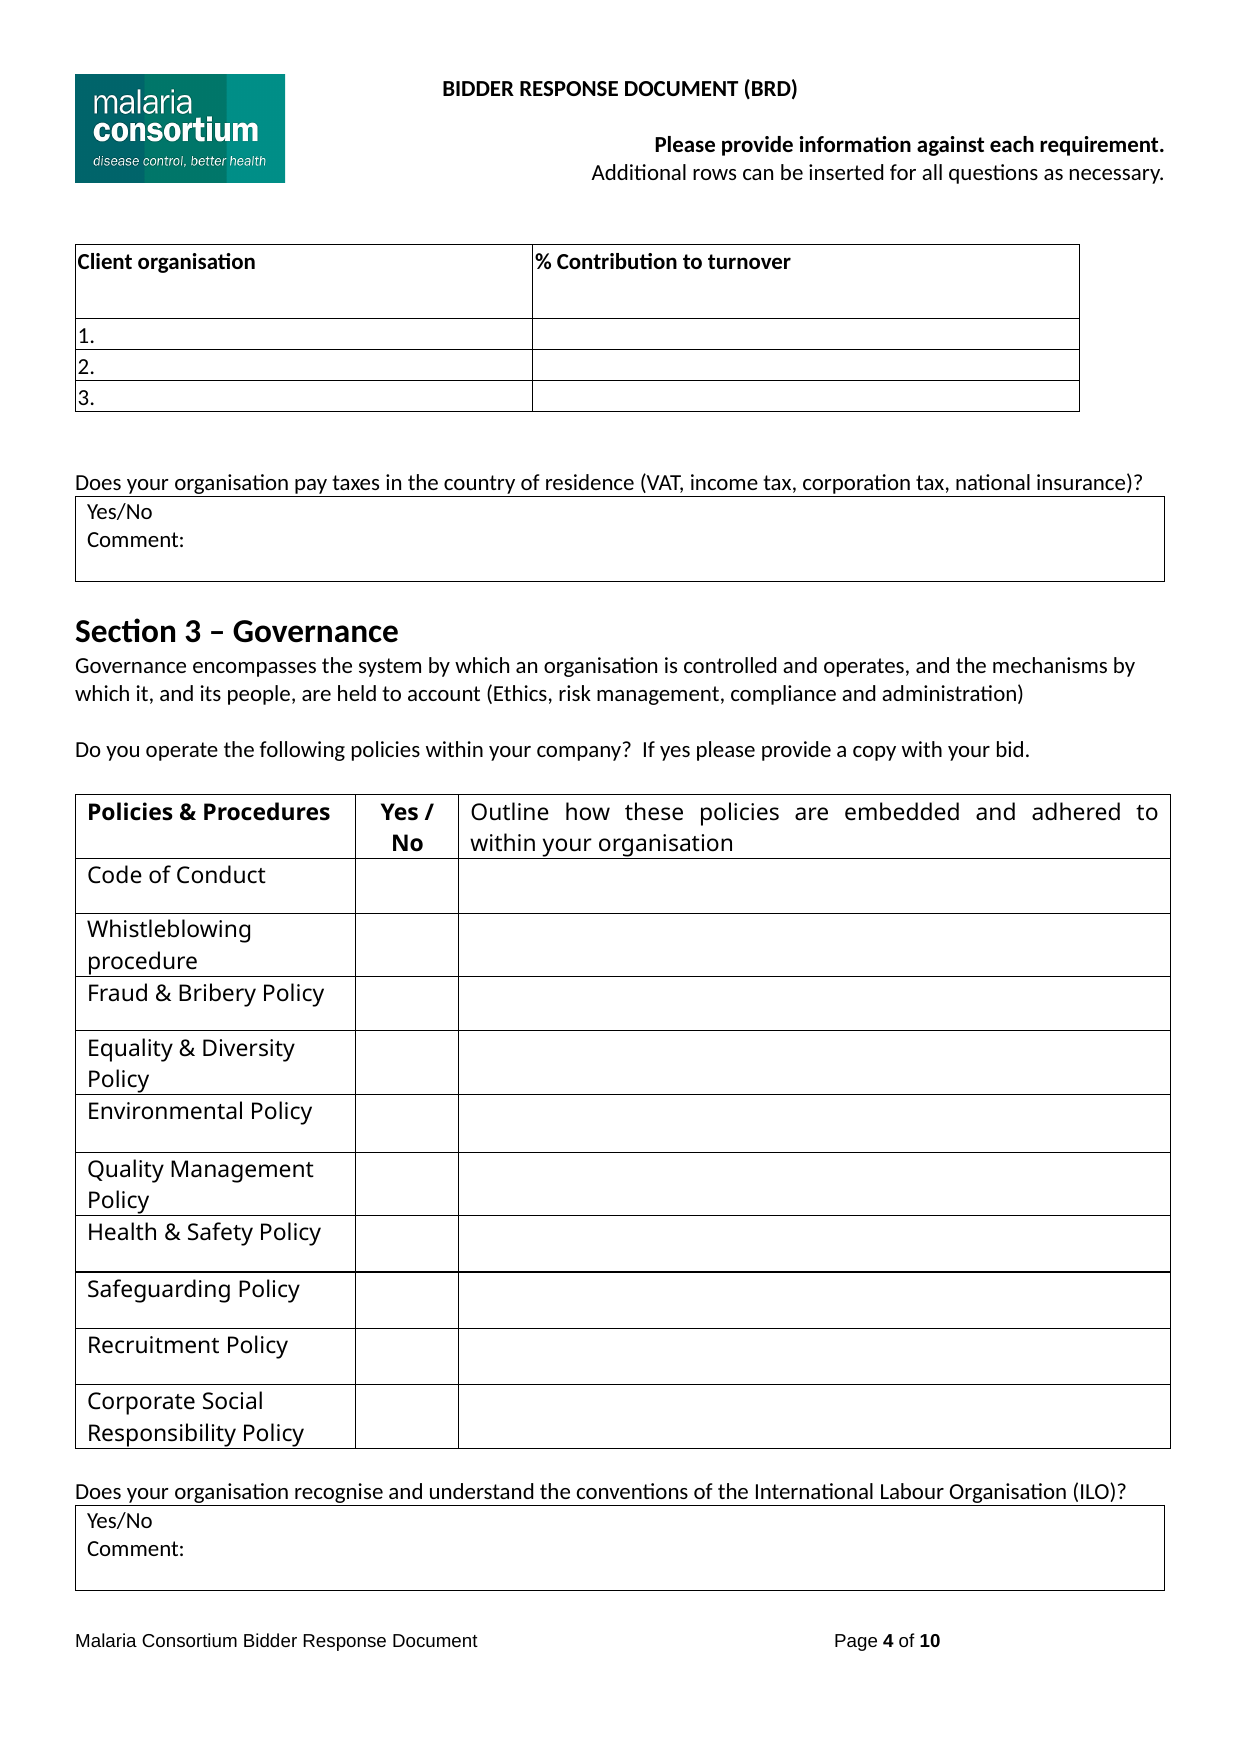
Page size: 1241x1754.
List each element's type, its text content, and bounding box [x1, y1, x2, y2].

text Section 3 – Governance [75, 610, 1165, 651]
table_cell [356, 914, 458, 976]
text Does your organisation pay taxes in the country of residence (VAT, income tax, corporation tax, national insurance)? [75, 468, 1165, 496]
table_cell [356, 1329, 458, 1384]
table_cell 3. [76, 381, 532, 411]
table_cell [459, 1153, 1170, 1215]
table_cell 2. [76, 350, 532, 380]
table_cell Equality & Diversity Policy [76, 1031, 355, 1094]
table_cell Environmental Policy [76, 1095, 355, 1152]
table_cell [459, 1216, 1170, 1271]
table_cell [459, 1095, 1170, 1152]
table_cell 1. [76, 319, 532, 349]
table_cell [356, 1153, 458, 1215]
text Do you operate the following policies within your company? If yes please provide a copy with your bid. [75, 735, 1165, 763]
table_cell [459, 1031, 1170, 1094]
table_cell [459, 914, 1170, 976]
table_header Outline how these policies are embedded and adhered to within your organisation [459, 795, 1170, 858]
text Governance encompasses the system by which an organisation is controlled and operates, and the mechanisms by which it, and its people, are held to account (Ethics, risk management, compliance and administration) [75, 651, 1165, 707]
table_cell Recruitment Policy [76, 1329, 355, 1384]
table_cell [533, 381, 1079, 411]
table_header Yes / No [356, 795, 458, 858]
table_cell Health & Safety Policy [76, 1216, 355, 1271]
table_header Yes/No Comment: [76, 1506, 1164, 1590]
table_cell Safeguarding Policy [76, 1273, 355, 1328]
table_cell Code of Conduct [76, 859, 355, 912]
table_header Yes/No Comment: [76, 497, 1164, 581]
table_cell [459, 977, 1170, 1030]
table_header Policies & Procedures [76, 795, 355, 858]
table_cell [459, 1273, 1170, 1328]
table_cell Corporate Social Responsibility Policy [76, 1385, 355, 1448]
table_cell [533, 350, 1079, 380]
table_cell [356, 859, 458, 912]
table_cell [356, 1095, 458, 1152]
table_cell [459, 859, 1170, 912]
table_cell Quality Management Policy [76, 1153, 355, 1215]
table_cell [533, 319, 1079, 349]
text Does your organisation recognise and understand the conventions of the International Labour Organisation (ILO)? [75, 1477, 1165, 1505]
table_cell Whistleblowing procedure [76, 914, 355, 976]
picture [75, 74, 286, 183]
table_cell [356, 1031, 458, 1094]
table_header Client organisation [76, 245, 532, 318]
table_header % Contribution to turnover [533, 245, 1079, 318]
table_cell [356, 1273, 458, 1328]
table_cell [356, 1216, 458, 1271]
table_cell [356, 1385, 458, 1448]
table_cell [356, 977, 458, 1030]
table_cell Fraud & Bribery Policy [76, 977, 355, 1030]
table_cell [459, 1385, 1170, 1448]
table_cell [459, 1329, 1170, 1384]
